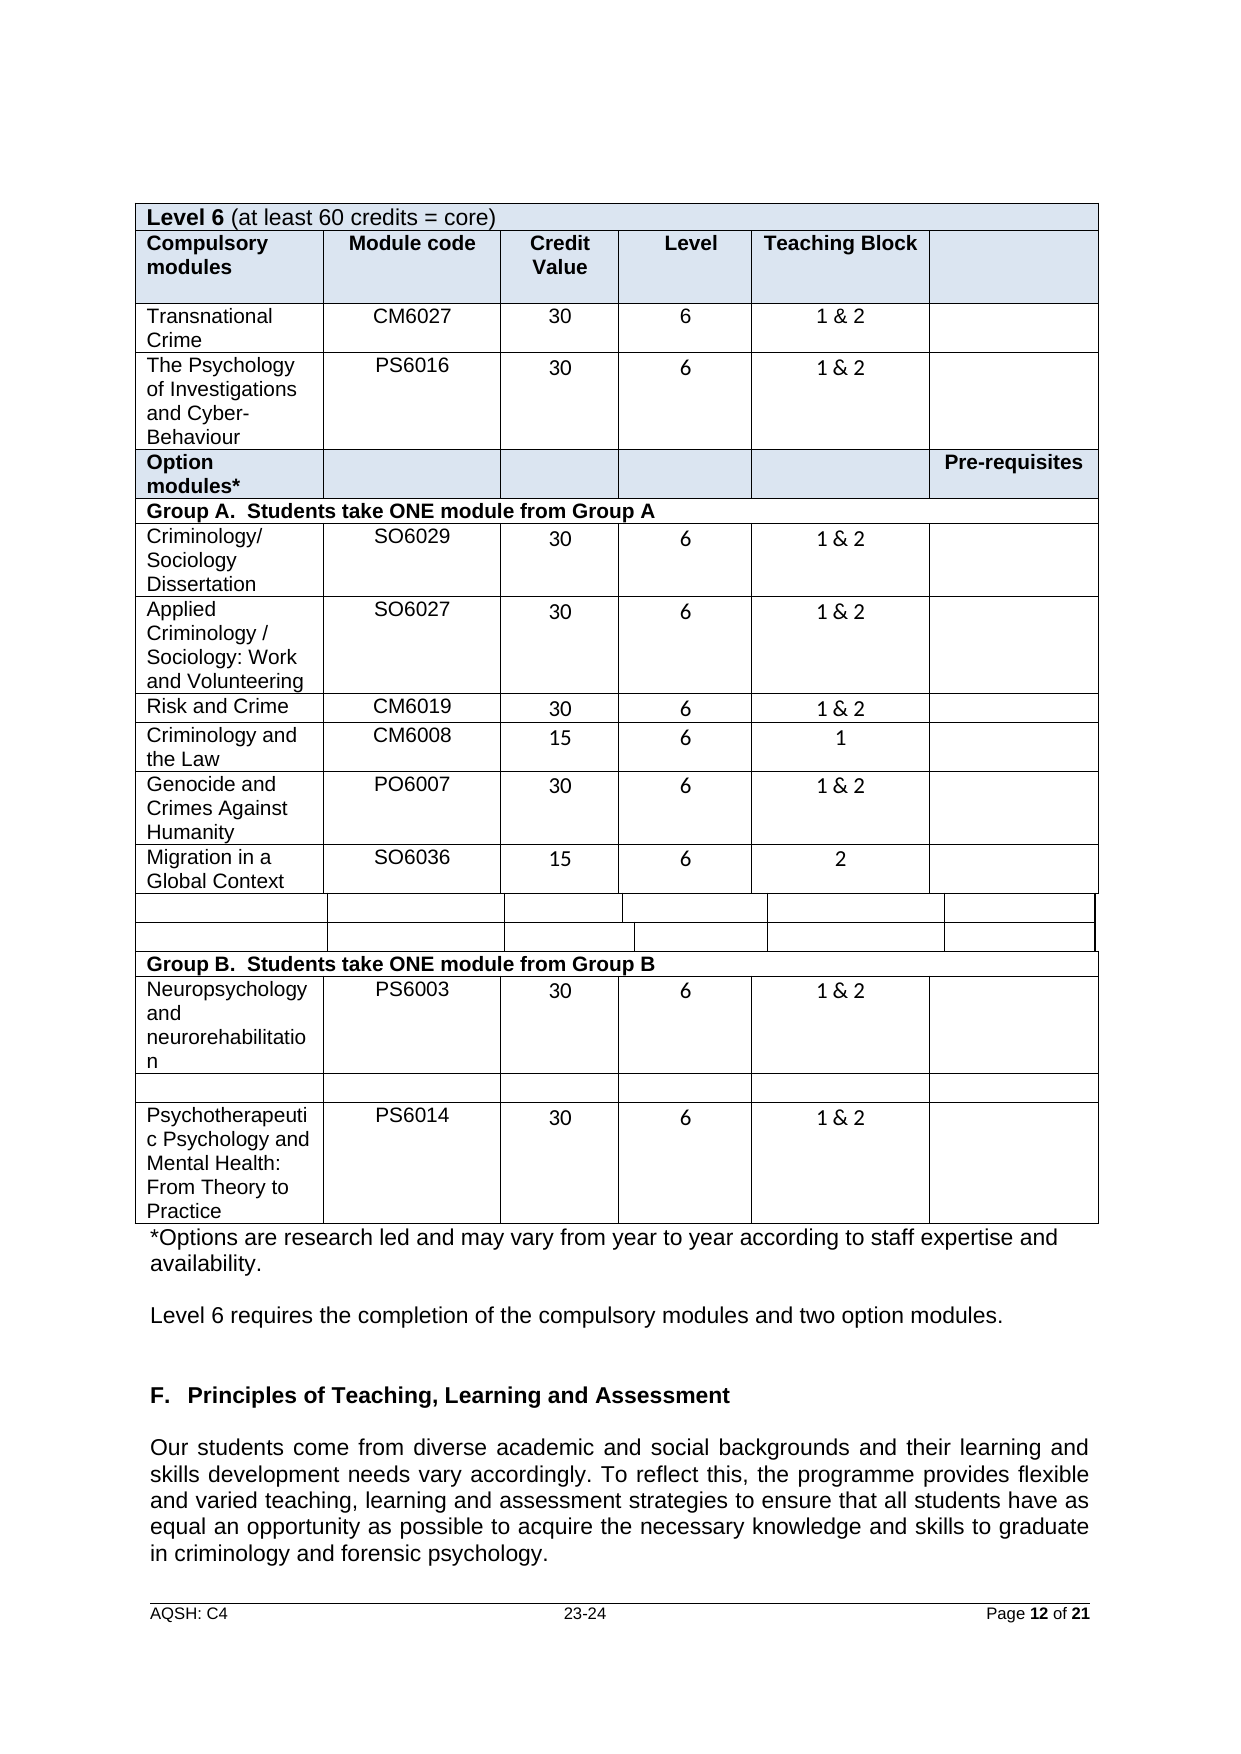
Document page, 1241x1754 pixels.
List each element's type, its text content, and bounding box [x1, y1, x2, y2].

table_cell [136, 923, 327, 951]
table_cell PS6016 [324, 353, 500, 449]
table_cell Genocide and Crimes Against Humanity [136, 772, 323, 843]
text Our students come from diverse academic and social backgrounds and their learning and skills development needs vary accordingly. To reflect this, the programme provides flexible and varied teaching, learning and assessment strategies to ensure that all students have as equal an opportunity as possible to acquire the necessary knowledge and skills to graduate in criminology and forensic psychology. [150, 1434, 1090, 1566]
table_cell [768, 923, 944, 951]
table_cell Transnational Crime [136, 304, 323, 352]
table_cell [328, 894, 504, 922]
table_cell Teaching Block [752, 231, 929, 303]
table_cell 1 & 2 [752, 1103, 929, 1222]
table_cell CM6027 [324, 304, 500, 352]
table_cell [501, 450, 618, 498]
table_cell CM6008 [324, 723, 500, 771]
table_cell 2 [752, 845, 929, 892]
table_cell CM6019 [324, 694, 500, 722]
table_cell [930, 1074, 1098, 1102]
text *Options are research led and may vary from year to year according to staff expertise and availability. [150, 1224, 1090, 1276]
table_cell [930, 1103, 1098, 1222]
table_cell Neuropsychology and neurorehabilitation [136, 977, 323, 1072]
table_cell PS6014 [324, 1103, 500, 1222]
table_cell Group B. Students take ONE module from Group B [136, 952, 1098, 976]
table_cell [752, 450, 929, 498]
table_cell SO6029 [324, 524, 500, 596]
table_cell Group A. Students take ONE module from Group A [136, 499, 1098, 523]
table_cell 1 & 2 [752, 353, 929, 449]
table_cell 30 [501, 772, 618, 843]
table_cell [930, 977, 1098, 1072]
table_cell Criminology and the Law [136, 723, 323, 771]
table_cell [619, 450, 751, 498]
table_cell 6 [619, 1103, 751, 1222]
table_cell [930, 723, 1098, 771]
table_cell Pre-requisites [930, 450, 1098, 498]
table_cell [324, 450, 500, 498]
table_cell 1 & 2 [752, 977, 929, 1072]
table_cell [324, 1074, 500, 1102]
table_cell Migration in a Global Context [136, 845, 323, 892]
table_cell [930, 694, 1098, 722]
table_cell 6 [619, 353, 751, 449]
table_cell [768, 894, 944, 922]
table_cell Applied Criminology / Sociology: Work and Volunteering [136, 597, 323, 693]
table_cell 30 [501, 304, 618, 352]
table_cell Option modules* [136, 450, 323, 498]
table_cell [930, 597, 1098, 693]
table_cell [930, 845, 1098, 892]
table_cell 15 [501, 723, 618, 771]
table_cell 30 [501, 694, 618, 722]
text Level 6 requires the completion of the compulsory modules and two option modules. [150, 1302, 1090, 1329]
table_cell [945, 923, 1094, 951]
table_cell [505, 923, 634, 951]
table_cell 1 [752, 723, 929, 771]
table_cell 1 & 2 [752, 597, 929, 693]
table_cell [505, 894, 622, 922]
table_cell 6 [619, 845, 751, 892]
table_cell 6 [619, 524, 751, 596]
table_cell Risk and Crime [136, 694, 323, 722]
list Principles of Teaching, Learning and Assessment [150, 1382, 1090, 1408]
table_cell 30 [501, 977, 618, 1072]
table_cell 1 & 2 [752, 304, 929, 352]
table_cell 30 [501, 1103, 618, 1222]
table_cell Psychotherapeutic Psychology and Mental Health: From Theory to Practice [136, 1103, 323, 1222]
table_cell [930, 231, 1098, 303]
table_cell PS6003 [324, 977, 500, 1072]
table_cell [752, 1074, 929, 1102]
table_cell [945, 894, 1094, 922]
table_cell Credit Value [501, 231, 618, 303]
table_cell [328, 923, 504, 951]
table_cell [930, 353, 1098, 449]
table_cell 6 [619, 694, 751, 722]
table_cell [635, 923, 767, 951]
table_cell [619, 1074, 751, 1102]
table_cell SO6027 [324, 597, 500, 693]
table_cell [136, 894, 327, 922]
table_cell Module code [324, 231, 500, 303]
table_cell [623, 894, 767, 922]
table_cell 6 [619, 597, 751, 693]
table_cell PO6007 [324, 772, 500, 843]
table_cell [930, 772, 1098, 843]
table_cell 30 [501, 353, 618, 449]
table_cell 15 [501, 845, 618, 892]
table_cell Criminology/ Sociology Dissertation [136, 524, 323, 596]
table_cell [501, 1074, 618, 1102]
table_cell Level [619, 231, 751, 303]
table_cell 1 & 2 [752, 694, 929, 722]
table_cell 6 [619, 723, 751, 771]
table_cell Compulsory modules [136, 231, 323, 303]
table_cell 1 & 2 [752, 524, 929, 596]
table_cell 1 & 2 [752, 772, 929, 843]
table_cell 6 [619, 977, 751, 1072]
table_cell [136, 1074, 323, 1102]
table_cell [930, 304, 1098, 352]
table_cell 30 [501, 524, 618, 596]
table_cell 30 [501, 597, 618, 693]
table_cell The Psychology of Investigations and Cyber-Behaviour [136, 353, 323, 449]
table_cell 6 [619, 304, 751, 352]
table_header Level 6 (at least 60 credits = core) [136, 204, 1098, 230]
table_cell SO6036 [324, 845, 500, 892]
table_cell [930, 524, 1098, 596]
table_cell 6 [619, 772, 751, 843]
